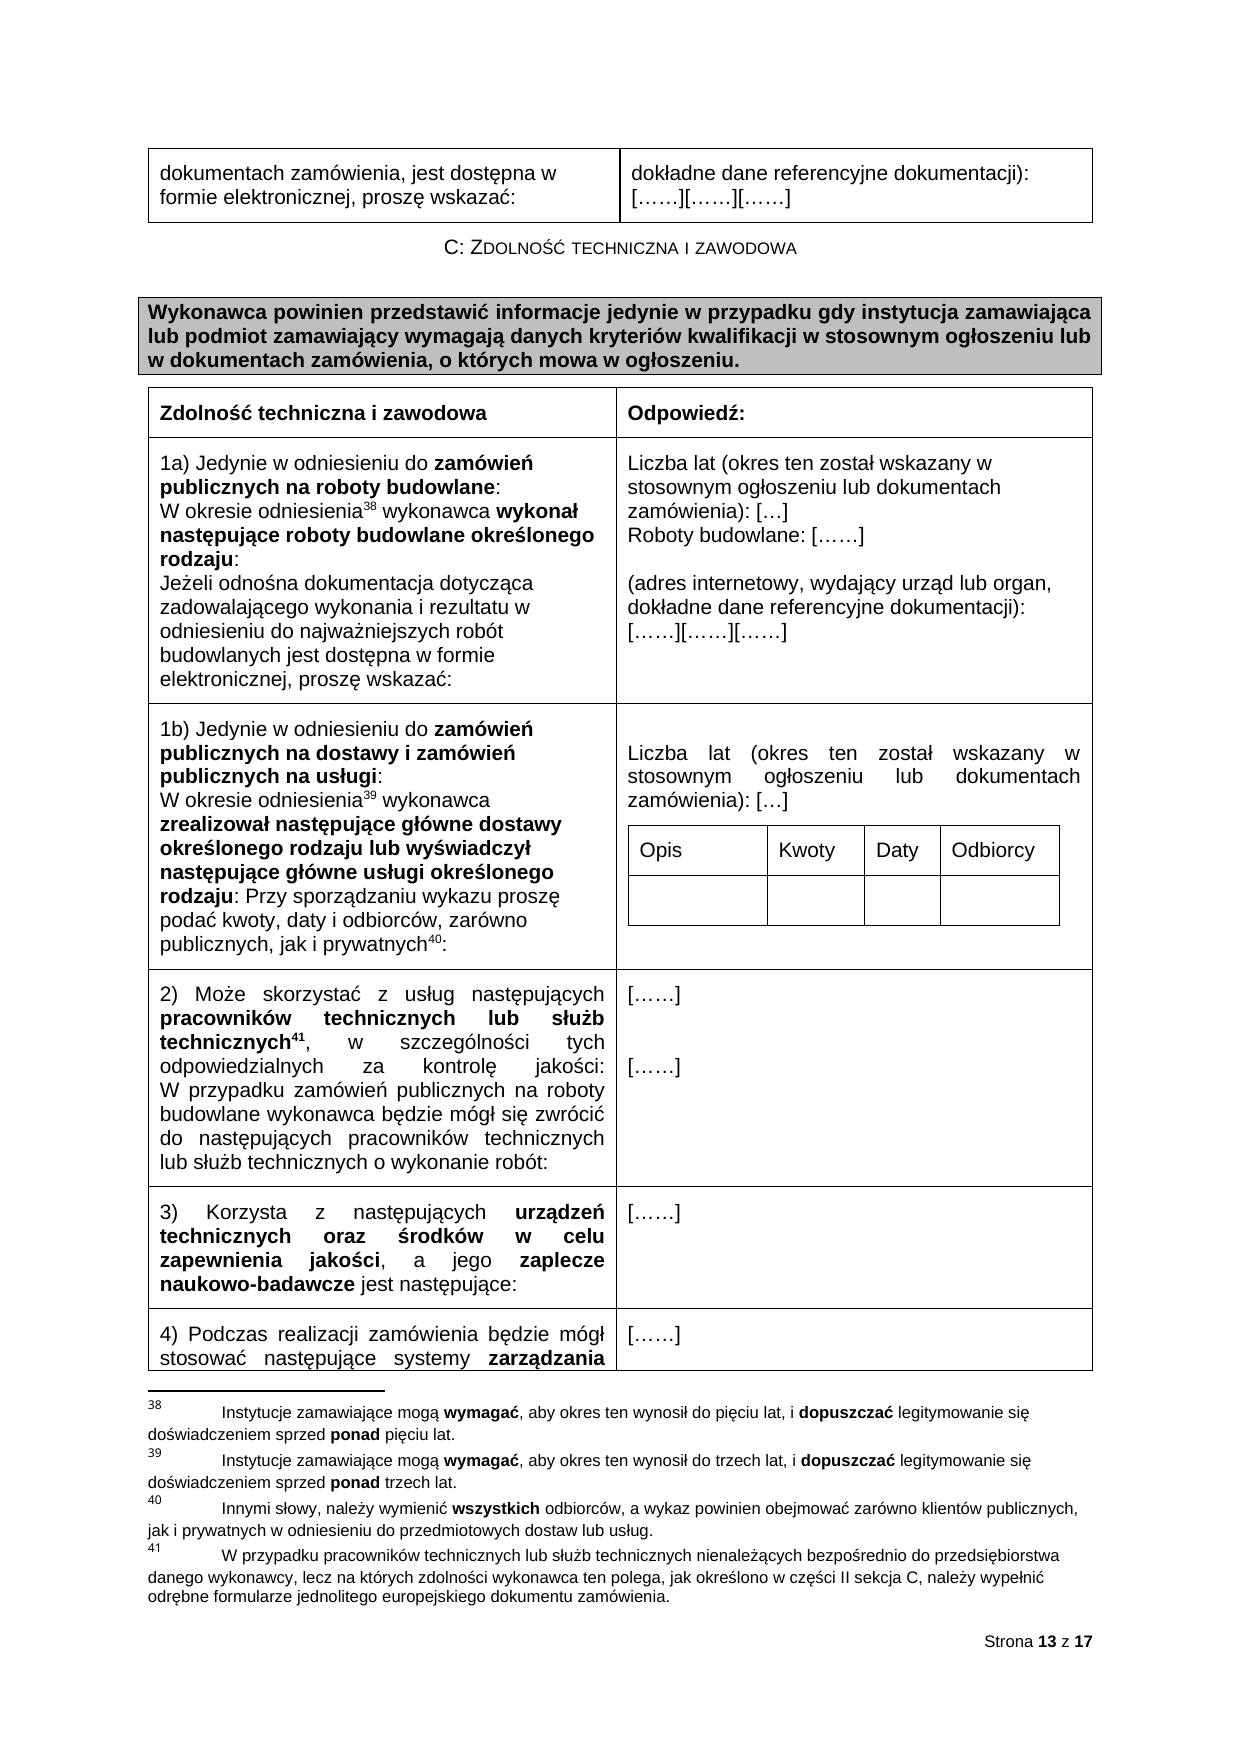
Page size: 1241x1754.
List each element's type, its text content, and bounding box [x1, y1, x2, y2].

table_header Zdolność techniczna i zawodowa [149, 388, 616, 437]
text Wykonawca powinien przedstawić informacje jedynie w przypadku gdy instytucja zamawiająca lub podmiot zamawiający wymagają danych kryteriów kwalifikacji w stosownym ogłoszeniu lub w dokumentach zamówienia, o których mowa w ogłoszeniu. [139, 298, 1101, 374]
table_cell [621, 149, 1092, 222]
text C: Zdolność techniczna i zawodowa [148, 235, 1092, 259]
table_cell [149, 149, 619, 222]
table_cell 3) Korzysta z następujących urządzeń technicznych oraz środków w celu zapewnienia jakości, a jego zaplecze naukowo-badawcze jest następujące: [149, 1187, 616, 1308]
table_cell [149, 1309, 616, 1369]
table_cell 2) Może skorzystać z usług następujących pracowników technicznych lub służb technicznych, w szczególności tych odpowiedzialnych za kontrolę jakości: W przypadku zamówień publicznych na roboty budowlane wykonawca będzie mógł się zwrócić do następujących pracowników technicznych lub służb technicznych o wykonanie robót: [149, 970, 616, 1186]
table_cell [……] [……] [617, 970, 1092, 1186]
table_cell [……] [617, 1187, 1092, 1308]
table_cell Liczba lat (okres ten został wskazany w stosownym ogłoszeniu lub dokumentach zamówienia): […] Roboty budowlane: [……] (adres internetowy, wydający urząd lub organ, dokładne dane referencyjne dokumentacji): [……][……][……] [617, 438, 1092, 703]
table_cell 1b) Jedynie w odniesieniu do zamówień publicznych na dostawy i zamówień publicznych na usługi: W okresie odniesienia wykonawca zrealizował następujące główne dostawy określonego rodzaju lub wyświadczył następujące główne usługi określonego rodzaju: Przy sporządzaniu wykazu proszę podać kwoty, daty i odbiorców, zarówno publicznych, jak i prywatnych: [149, 704, 616, 968]
table_header Odpowiedź: [617, 388, 1092, 437]
table_cell [……] [617, 1309, 1092, 1369]
table_cell 1a) Jedynie w odniesieniu do zamówień publicznych na roboty budowlane: W okresie odniesienia wykonawca wykonał następujące roboty budowlane określonego rodzaju: Jeżeli odnośna dokumentacja dotycząca zadowalającego wykonania i rezultatu w odniesieniu do najważniejszych robót budowlanych jest dostępna w formie elektronicznej, proszę wskazać: [149, 438, 616, 703]
table_cell Liczba lat (okres ten został wskazany w stosownym ogłoszeniu lub dokumentach zamówienia): […] [617, 704, 1092, 968]
